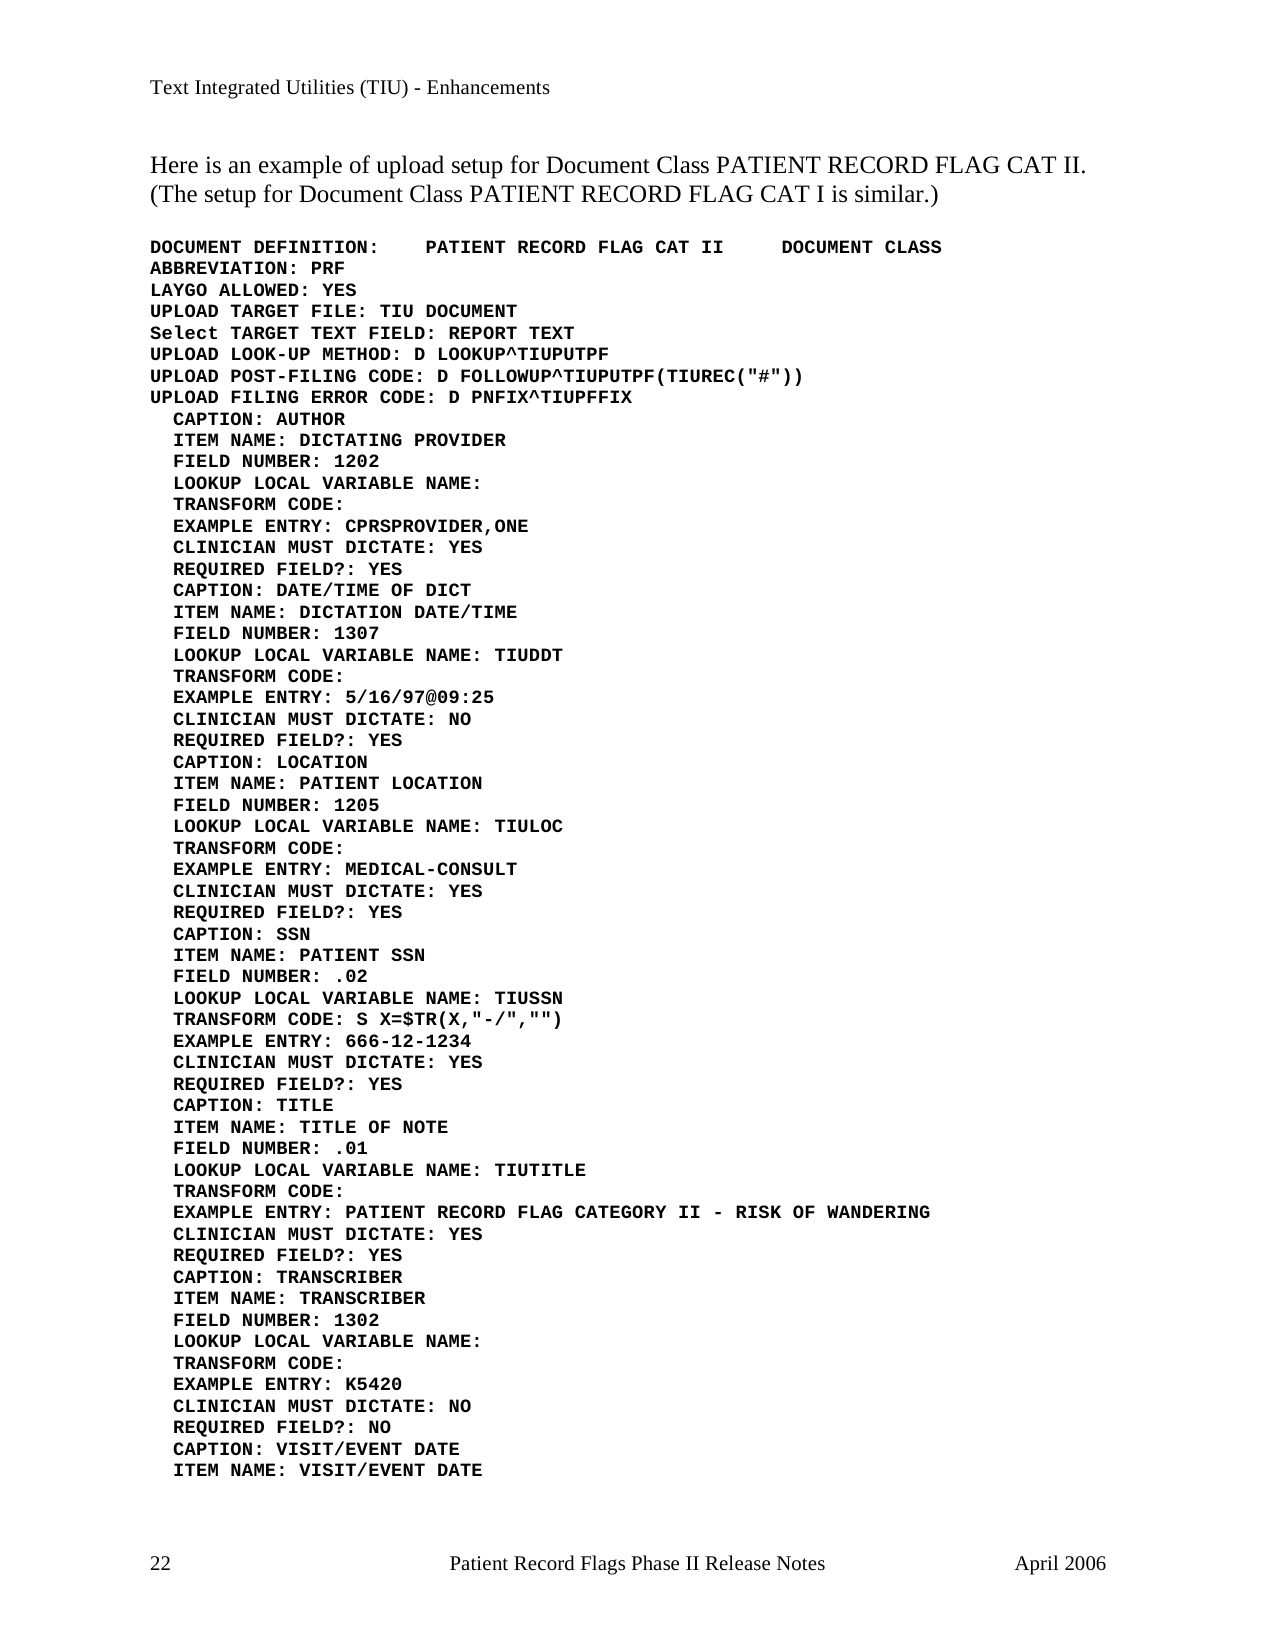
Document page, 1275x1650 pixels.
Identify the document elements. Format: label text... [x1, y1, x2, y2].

text REQUIRED FIELD?: NO [150, 1417, 1125, 1439]
text UPLOAD LOOK-UP METHOD: D LOOKUP^TIUPUTPF [150, 344, 1125, 366]
text LOOKUP LOCAL VARIABLE NAME: TIUDDT [150, 645, 1125, 666]
text LAYGO ALLOWED: YES [150, 280, 1125, 302]
text TRANSFORM CODE: [150, 1353, 1125, 1374]
text ITEM NAME: DICTATING PROVIDER [150, 430, 1125, 452]
text CAPTION: LOCATION [150, 752, 1125, 774]
text REQUIRED FIELD?: YES [150, 1246, 1125, 1267]
text EXAMPLE ENTRY: K5420 [150, 1374, 1125, 1396]
text CLINICIAN MUST DICTATE: YES [150, 1224, 1125, 1246]
text CLINICIAN MUST DICTATE: NO [150, 709, 1125, 731]
text EXAMPLE ENTRY: PATIENT RECORD FLAG CATEGORY II - RISK OF WANDERING [150, 1203, 1125, 1224]
text CLINICIAN MUST DICTATE: YES [150, 1053, 1125, 1074]
text CAPTION: TITLE [150, 1096, 1125, 1117]
text UPLOAD FILING ERROR CODE: D PNFIX^TIUPFFIX [150, 387, 1125, 409]
text ITEM NAME: TRANSCRIBER [150, 1289, 1125, 1310]
text EXAMPLE ENTRY: CPRSPROVIDER,ONE [150, 516, 1125, 538]
text TRANSFORM CODE: [150, 1181, 1125, 1203]
text FIELD NUMBER: 1302 [150, 1310, 1125, 1332]
text EXAMPLE ENTRY: MEDICAL-CONSULT [150, 859, 1125, 881]
text FIELD NUMBER: .02 [150, 967, 1125, 988]
text ITEM NAME: DICTATION DATE/TIME [150, 602, 1125, 623]
text TRANSFORM CODE: [150, 666, 1125, 688]
text UPLOAD POST-FILING CODE: D FOLLOWUP^TIUPUTPF(TIUREC("#")) [150, 366, 1125, 387]
text REQUIRED FIELD?: YES [150, 902, 1125, 924]
text CAPTION: AUTHOR [150, 409, 1125, 430]
text REQUIRED FIELD?: YES [150, 1074, 1125, 1096]
text TRANSFORM CODE: [150, 838, 1125, 859]
text FIELD NUMBER: 1202 [150, 452, 1125, 473]
text CLINICIAN MUST DICTATE: YES [150, 538, 1125, 559]
text LOOKUP LOCAL VARIABLE NAME: TIUTITLE [150, 1160, 1125, 1181]
text LOOKUP LOCAL VARIABLE NAME: TIULOC [150, 817, 1125, 838]
text ITEM NAME: TITLE OF NOTE [150, 1117, 1125, 1138]
text LOOKUP LOCAL VARIABLE NAME: [150, 473, 1125, 495]
text FIELD NUMBER: 1205 [150, 795, 1125, 817]
text Here is an example of upload setup for Document Class PATIENT RECORD FLAG CAT II. (The setup for Document Class PATIENT RECORD FLAG CAT I is similar.) [150, 150, 1125, 208]
text REQUIRED FIELD?: YES [150, 559, 1125, 581]
text TRANSFORM CODE: [150, 495, 1125, 516]
text EXAMPLE ENTRY: 5/16/97@09:25 [150, 688, 1125, 709]
text UPLOAD TARGET FILE: TIU DOCUMENT [150, 302, 1125, 323]
text ABBREVIATION: PRF [150, 259, 1125, 280]
text CAPTION: VISIT/EVENT DATE [150, 1439, 1125, 1460]
text DOCUMENT DEFINITION: PATIENT RECORD FLAG CAT II DOCUMENT CLASS [150, 237, 1125, 259]
text FIELD NUMBER: 1307 [150, 623, 1125, 645]
text LOOKUP LOCAL VARIABLE NAME: [150, 1332, 1125, 1353]
text EXAMPLE ENTRY: 666-12-1234 [150, 1031, 1125, 1053]
text CAPTION: TRANSCRIBER [150, 1267, 1125, 1289]
text CLINICIAN MUST DICTATE: NO [150, 1396, 1125, 1417]
text CAPTION: SSN [150, 924, 1125, 945]
text TRANSFORM CODE: S X=$TR(X,"-/","") [150, 1010, 1125, 1031]
text REQUIRED FIELD?: YES [150, 731, 1125, 752]
text ITEM NAME: PATIENT SSN [150, 945, 1125, 967]
text CLINICIAN MUST DICTATE: YES [150, 881, 1125, 902]
text FIELD NUMBER: .01 [150, 1138, 1125, 1160]
text LOOKUP LOCAL VARIABLE NAME: TIUSSN [150, 988, 1125, 1010]
text CAPTION: DATE/TIME OF DICT [150, 581, 1125, 602]
text Select TARGET TEXT FIELD: REPORT TEXT [150, 323, 1125, 344]
text ITEM NAME: VISIT/EVENT DATE [150, 1460, 1125, 1482]
text ITEM NAME: PATIENT LOCATION [150, 774, 1125, 795]
